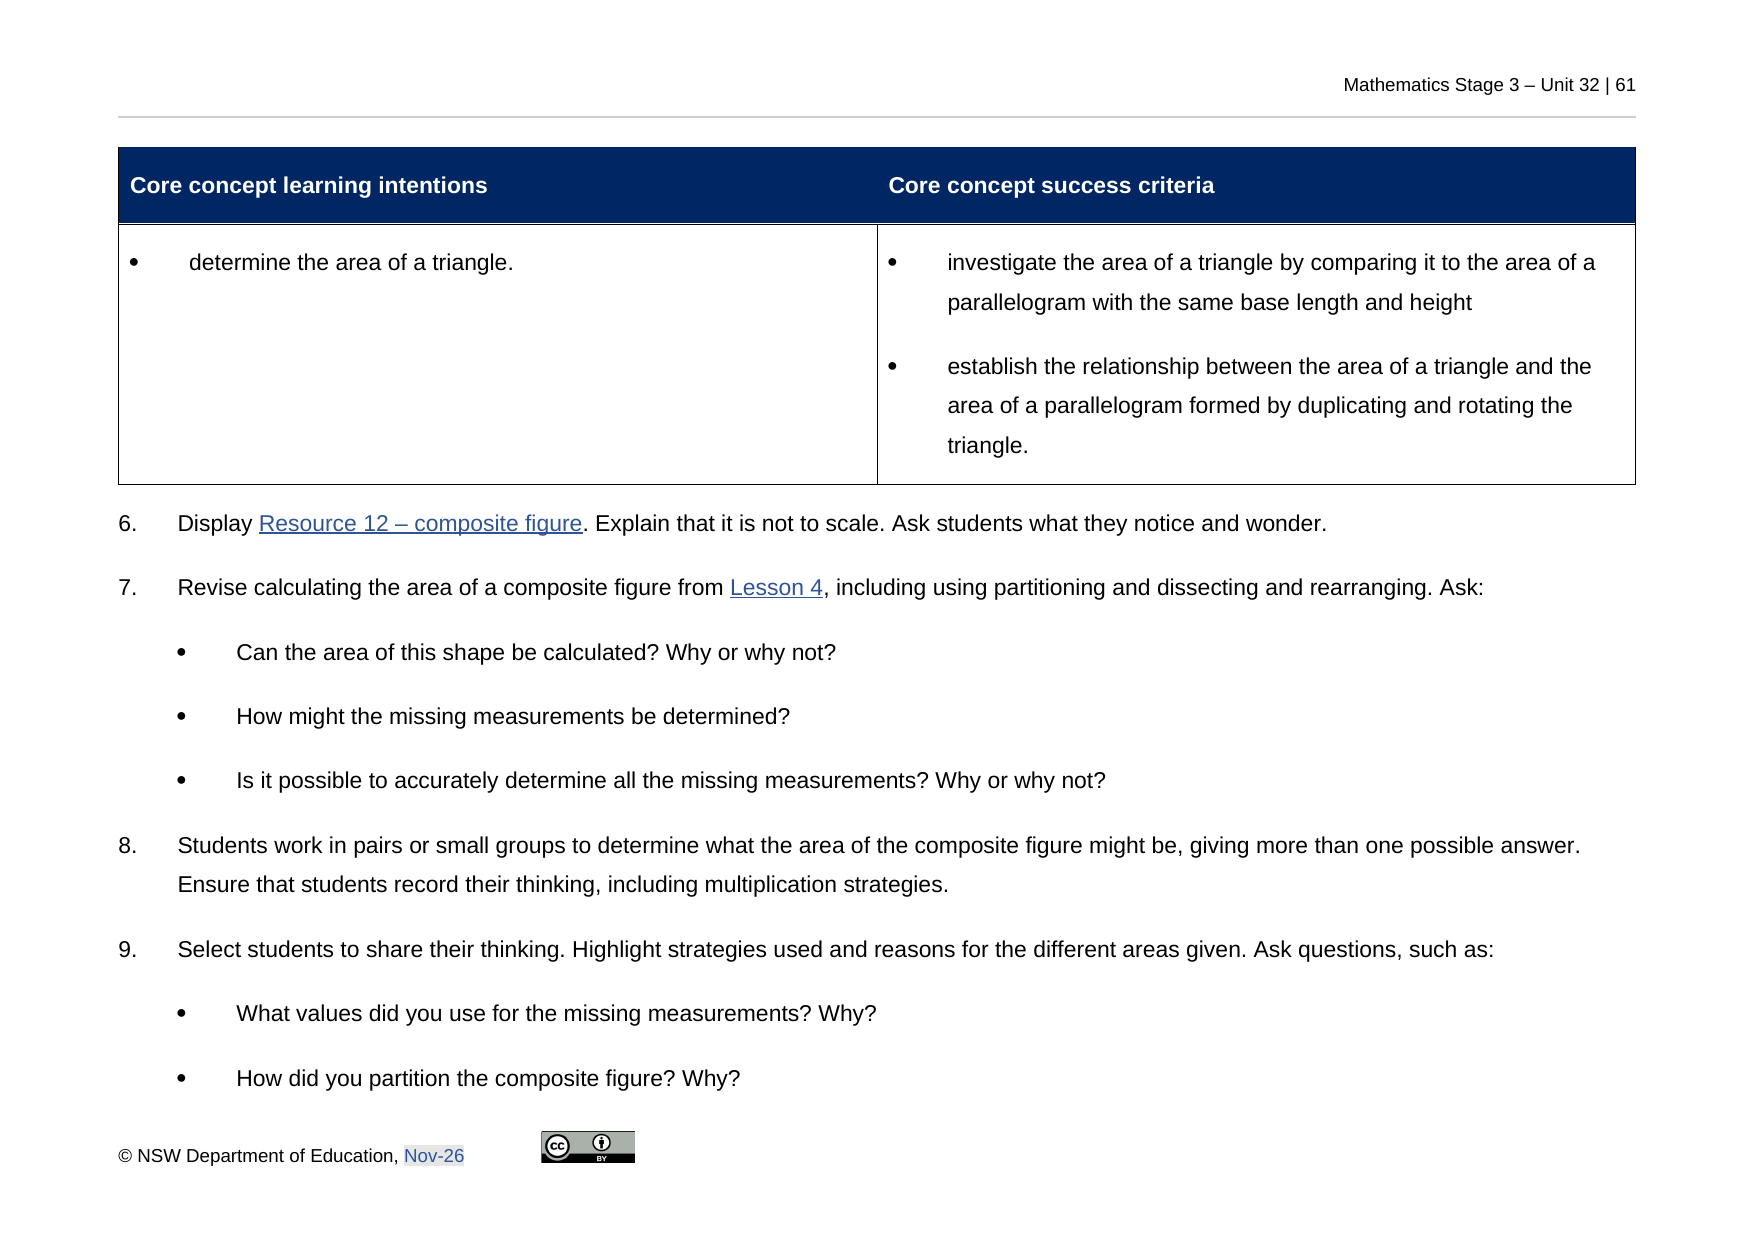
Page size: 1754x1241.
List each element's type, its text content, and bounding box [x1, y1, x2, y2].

picture [541, 1131, 635, 1163]
table_header Core concept success criteria [877, 147, 1635, 223]
list Revise calculating the area of a composite figure from Lesson 4, including using partitioning and dissecting and rearranging. Ask: [118, 574, 1636, 600]
list Select students to share their thinking. Highlight strategies used and reasons for the different areas given. Ask questions, such as: [118, 936, 1636, 962]
table_cell Students are learning to: find the area of composite figures determine the area of a triangle. [119, 225, 877, 484]
list Students work in pairs or small groups to determine what the area of the composite figure might be, giving more than one possible answer. Ensure that students record their thinking, including multiplication strategies. [118, 832, 1636, 898]
list Can the area of this shape be calculated? Why or why not? [177, 638, 1636, 665]
list Display Resource 12 – composite figure. Explain that it is not to scale. Ask students what they notice and wonder. [118, 509, 1636, 536]
table_header Core concept learning intentions [119, 147, 877, 223]
list How did you partition the composite figure? Why? [177, 1065, 1636, 1091]
list Is it possible to accurately determine all the missing measurements? Why or why not? [177, 767, 1636, 794]
list How might the missing measurements be determined? [177, 703, 1636, 729]
list What values did you use for the missing measurements? Why? [177, 1000, 1636, 1027]
